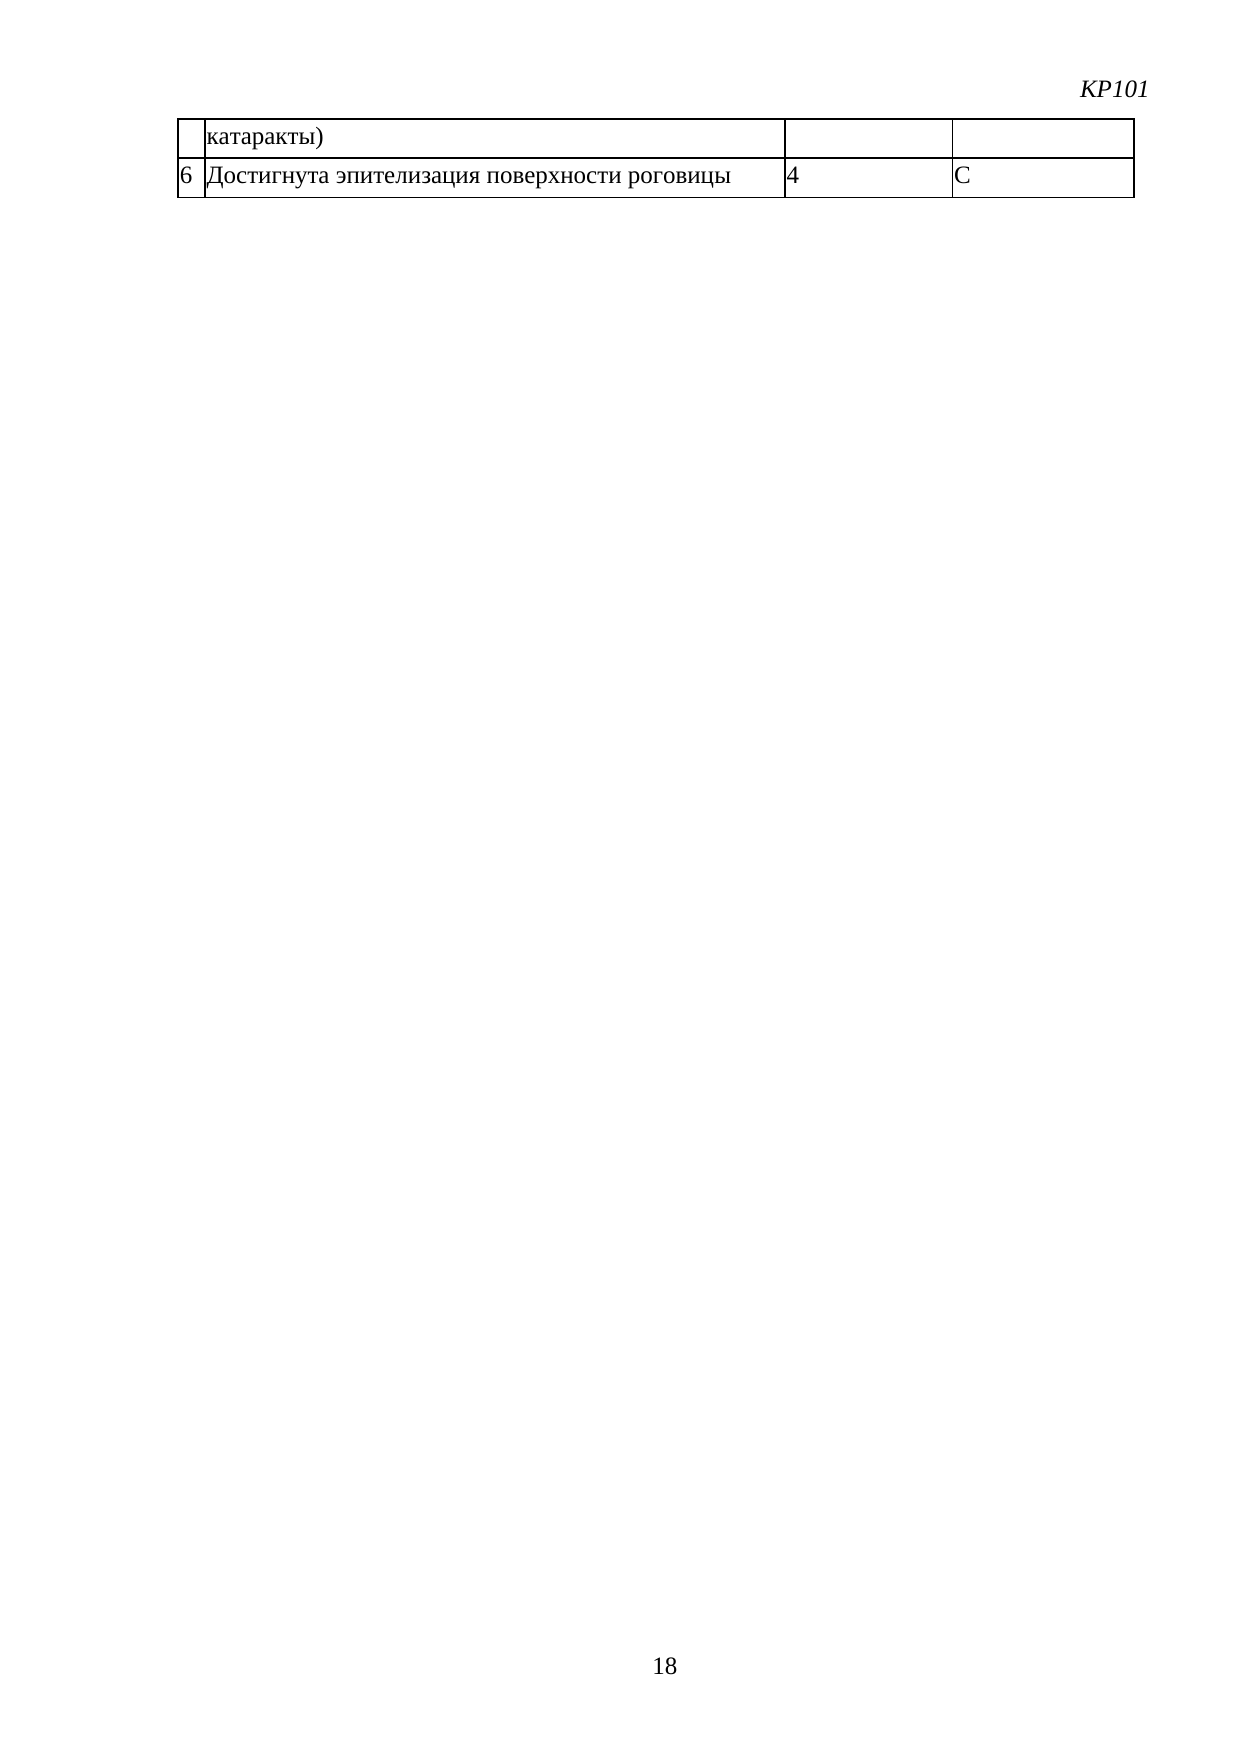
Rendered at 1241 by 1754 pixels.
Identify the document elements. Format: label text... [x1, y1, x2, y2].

table_cell 6 [179, 159, 204, 196]
table_cell 4 [786, 159, 952, 196]
table_cell 5 [179, 120, 204, 157]
table_cell Достигнута эпителизация поверхности роговицы [206, 159, 784, 196]
table_cell 4 [786, 120, 952, 157]
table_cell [206, 120, 784, 157]
table_cell С [953, 120, 1133, 157]
table_cell С [953, 159, 1133, 196]
